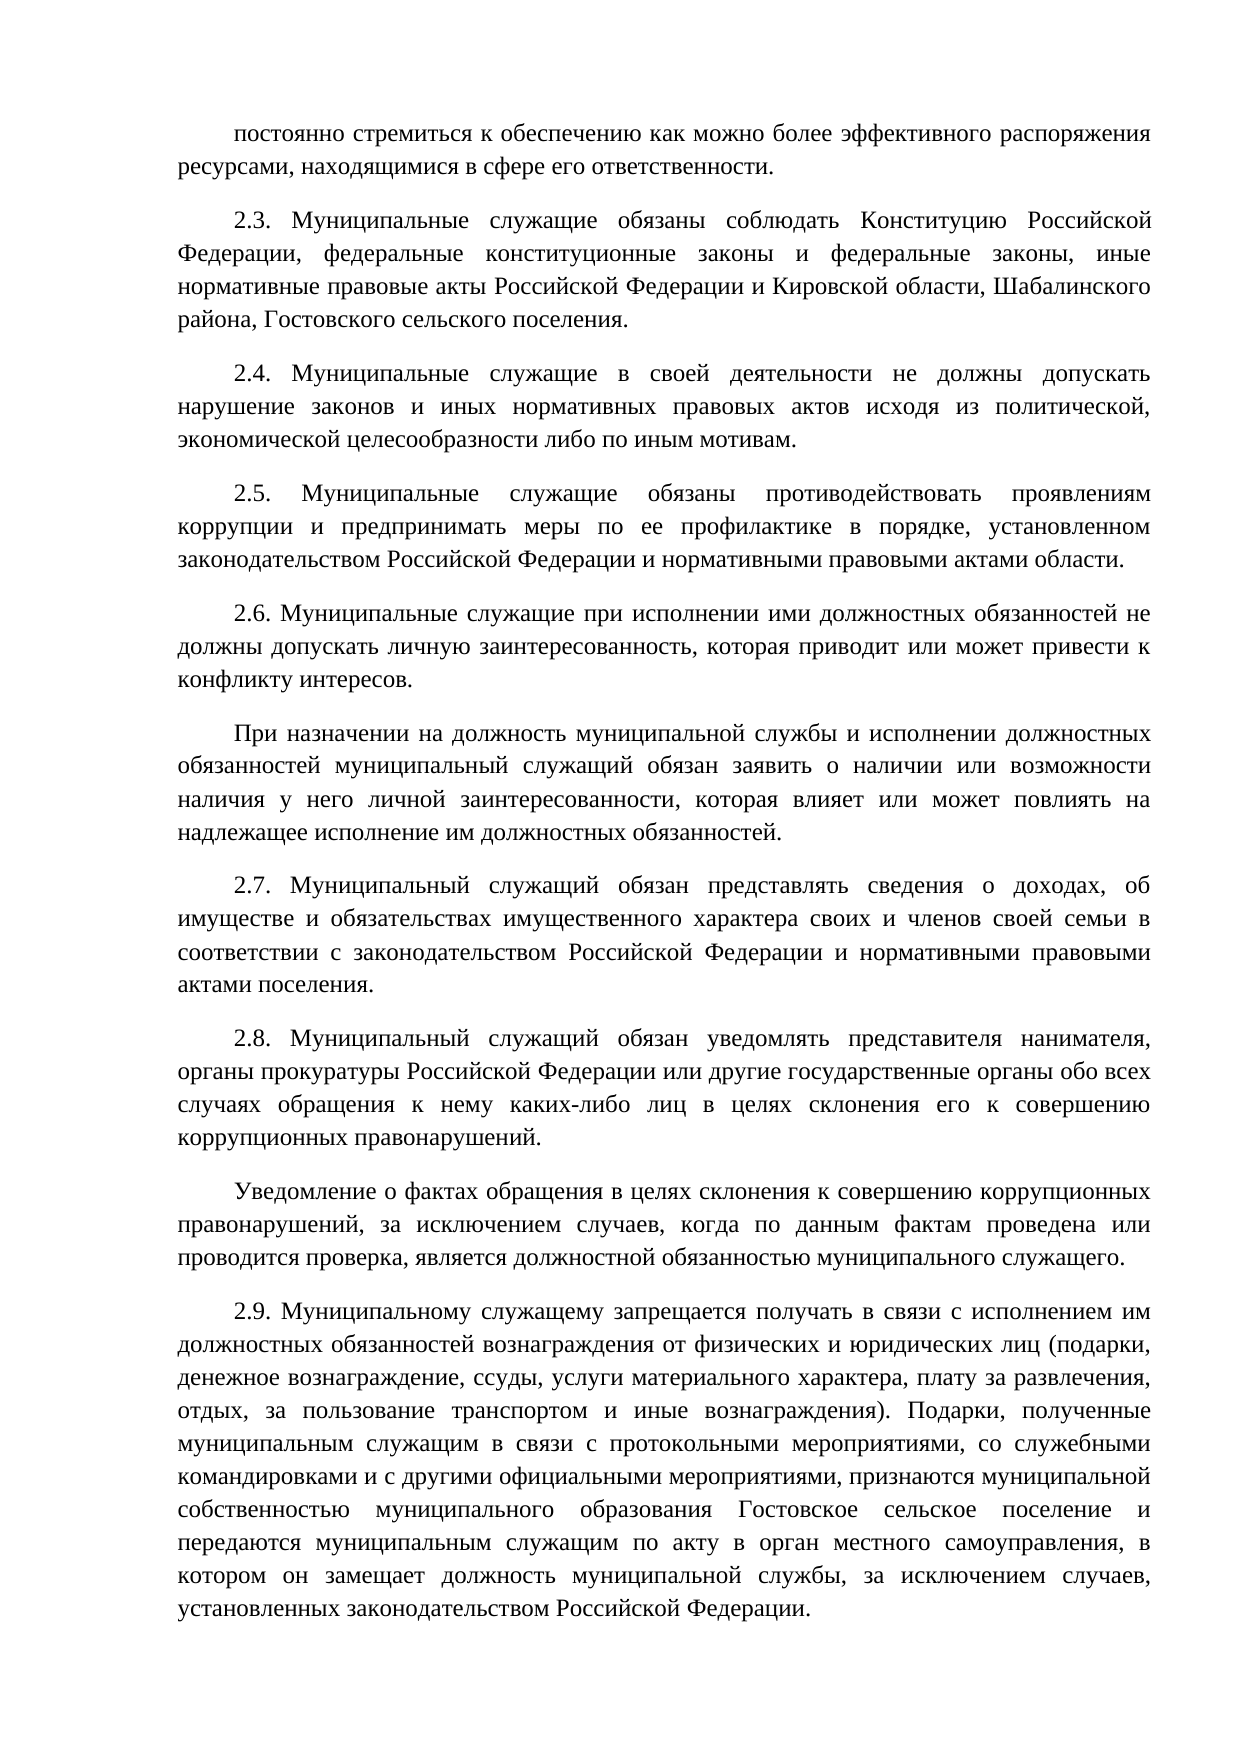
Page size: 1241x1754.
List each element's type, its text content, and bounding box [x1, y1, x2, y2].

text При назначении на должность муниципальной службы и исполнении должностных обязанностей муниципальный служащий обязан заявить о наличии или возможности наличия у него личной заинтересованности, которая влияет или может повлиять на надлежащее исполнение им должностных обязанностей. [177, 718, 1152, 845]
text 2.9. Муниципальному служащему запрещается получать в связи с исполнением им должностных обязанностей вознаграждения от физических и юридических лиц (подарки, денежное вознаграждение, ссуды, услуги материального характера, плату за развлечения, отдых, за пользование транспортом и иные вознаграждения). Подарки, полученные муниципальным служащим в связи с протокольными мероприятиями, со служебными командировками и с другими официальными мероприятиями, признаются муниципальной собственностью муниципального образования Гостовское сельское поселение и передаются муниципальным служащим по акту в орган местного самоуправления, в котором он замещает должность муниципальной службы, за исключением случаев, установленных законодательством Российской Федерации. [177, 1296, 1152, 1622]
text 2.6. Муниципальные служащие при исполнении ими должностных обязанностей не должны допускать личную заинтересованность, которая приводит или может привести к конфликту интересов. [177, 598, 1152, 692]
text постоянно стремиться к обеспечению как можно более эффективного распоряжения ресурсами, находящимися в сфере его ответственности. [177, 118, 1152, 180]
text 2.3. Муниципальные служащие обязаны соблюдать Конституцию Российской Федерации, федеральные конституционные законы и федеральные законы, иные нормативные правовые акты Российской Федерации и Кировской области, Шабалинского района, Гостовского сельского поселения. [177, 205, 1152, 333]
text 2.7. Муниципальный служащий обязан представлять сведения о доходах, об имуществе и обязательствах имущественного характера своих и членов своей семьи в соответствии с законодательством Российской Федерации и нормативными правовыми актами поселения. [177, 871, 1152, 998]
text 2.8. Муниципальный служащий обязан уведомлять представителя нанимателя, органы прокуратуры Российской Федерации или другие государственные органы обо всех случаях обращения к нему каких-либо лиц в целях склонения его к совершению коррупционных правонарушений. [177, 1023, 1152, 1151]
text 2.4. Муниципальные служащие в своей деятельности не должны допускать нарушение законов и иных нормативных правовых актов исходя из политической, экономической целесообразности либо по иным мотивам. [177, 358, 1152, 453]
text 2.5. Муниципальные служащие обязаны противодействовать проявлениям коррупции и предпринимать меры по ее профилактике в порядке, установленном законодательством Российской Федерации и нормативными правовыми актами области. [177, 478, 1152, 573]
text Уведомление о фактах обращения в целях склонения к совершению коррупционных правонарушений, за исключением случаев, когда по данным фактам проведена или проводится проверка, является должностной обязанностью муниципального служащего. [177, 1176, 1152, 1271]
